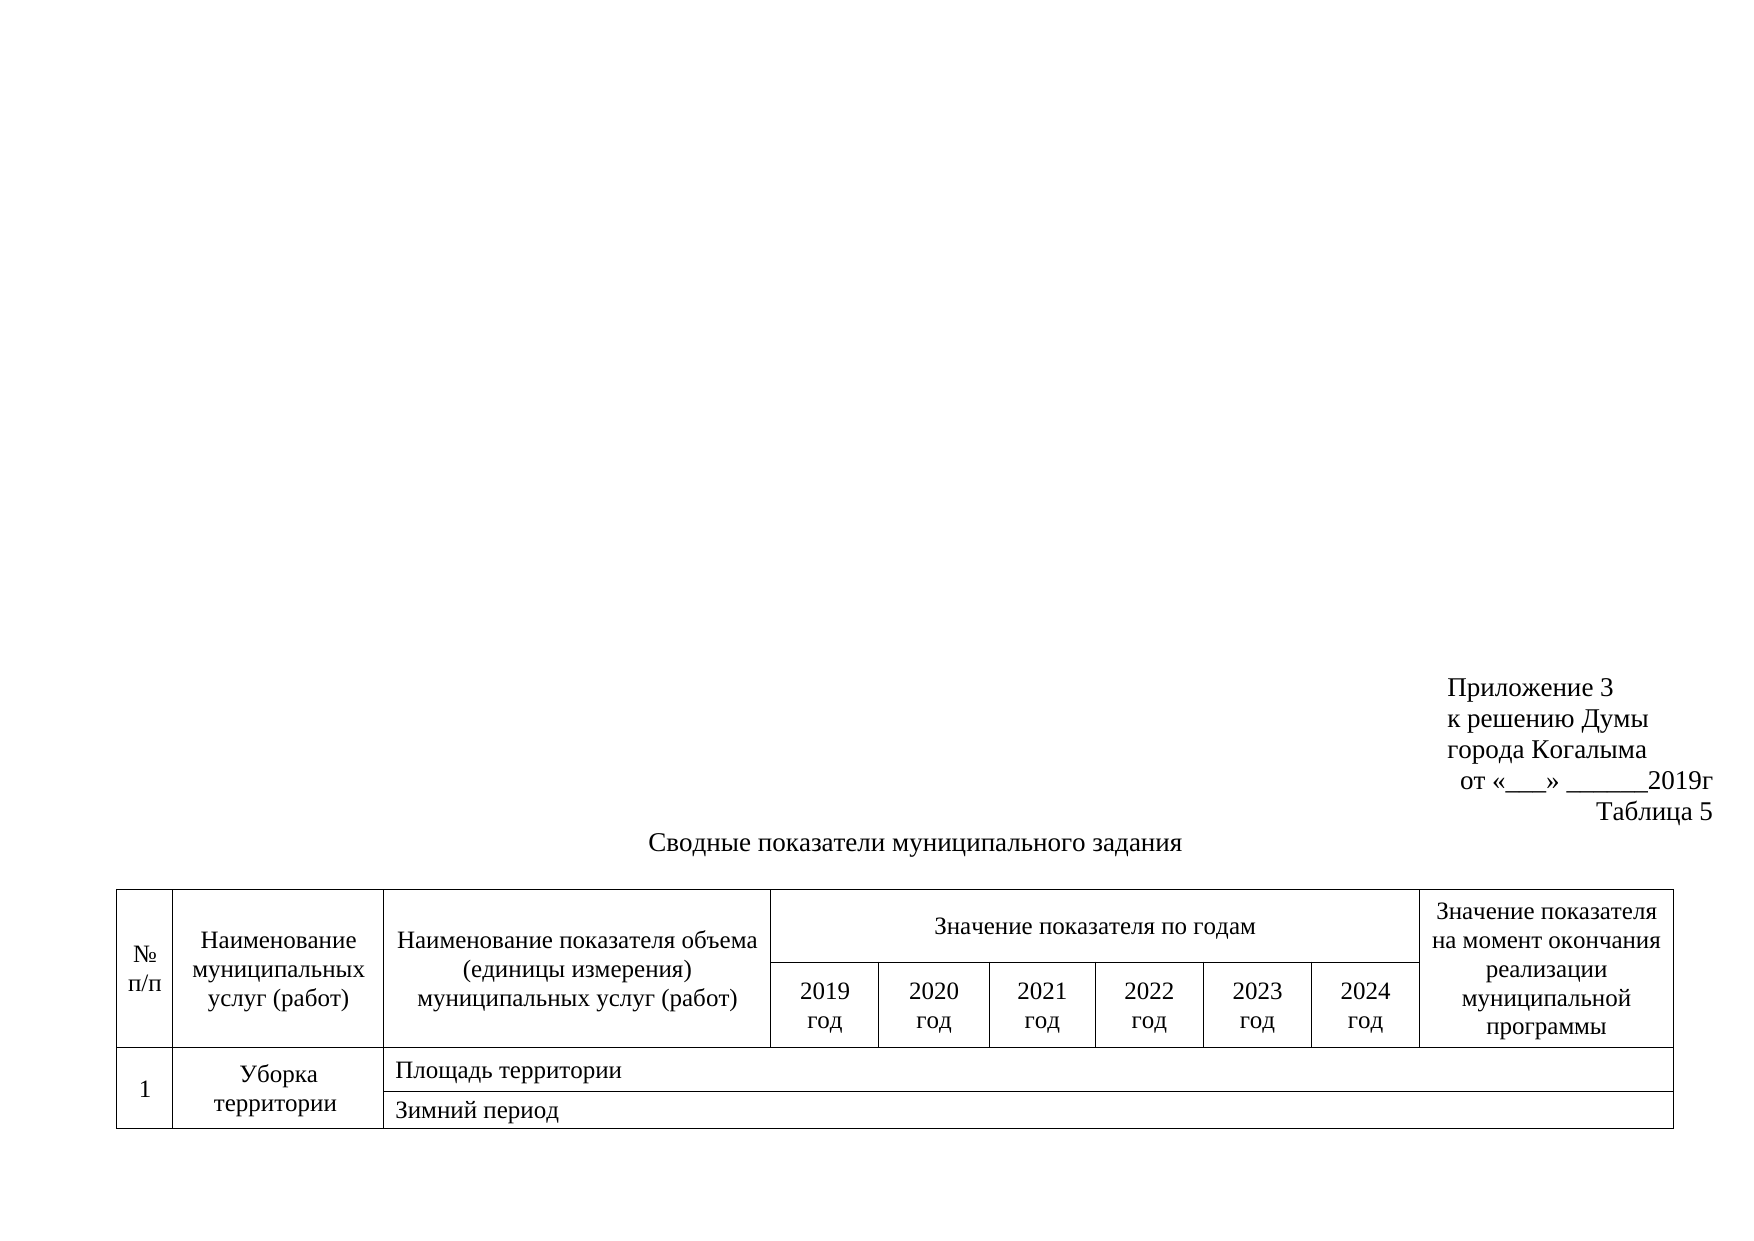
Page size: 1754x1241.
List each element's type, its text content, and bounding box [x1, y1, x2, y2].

table_cell Зимний период [384, 1092, 1673, 1128]
table_cell 1 [117, 1048, 172, 1128]
text к решению Думы [118, 702, 1713, 733]
text Таблица 5 [118, 795, 1713, 826]
table_cell Площадь территории [384, 1048, 1673, 1091]
table_header Наименование муниципальных услуг (работ) [173, 890, 383, 1047]
table_header Значение показателя по годам [771, 890, 1419, 962]
text города Когалыма [118, 733, 1713, 764]
text от «___» ______2019г [118, 764, 1713, 795]
text Сводные показатели муниципального задания [118, 826, 1713, 858]
table_cell 2024 год [1312, 963, 1419, 1047]
table_cell 2023 год [1204, 963, 1311, 1047]
table_cell 2020 год [879, 963, 989, 1047]
table_header № п/п [117, 890, 172, 1047]
table_cell 2021 год [990, 963, 1095, 1047]
table_cell Уборка территории и аналогичная деятельность [173, 1048, 383, 1128]
table_header Наименование показателя объема (единицы измерения) муниципальных услуг (работ) [384, 890, 770, 1047]
text Приложение 3 [118, 671, 1713, 702]
table_header Значение показателя на момент окончания реализации муниципальной программы [1420, 890, 1673, 1047]
table_cell 2019 год [771, 963, 878, 1047]
table_cell 2022 год [1096, 963, 1203, 1047]
